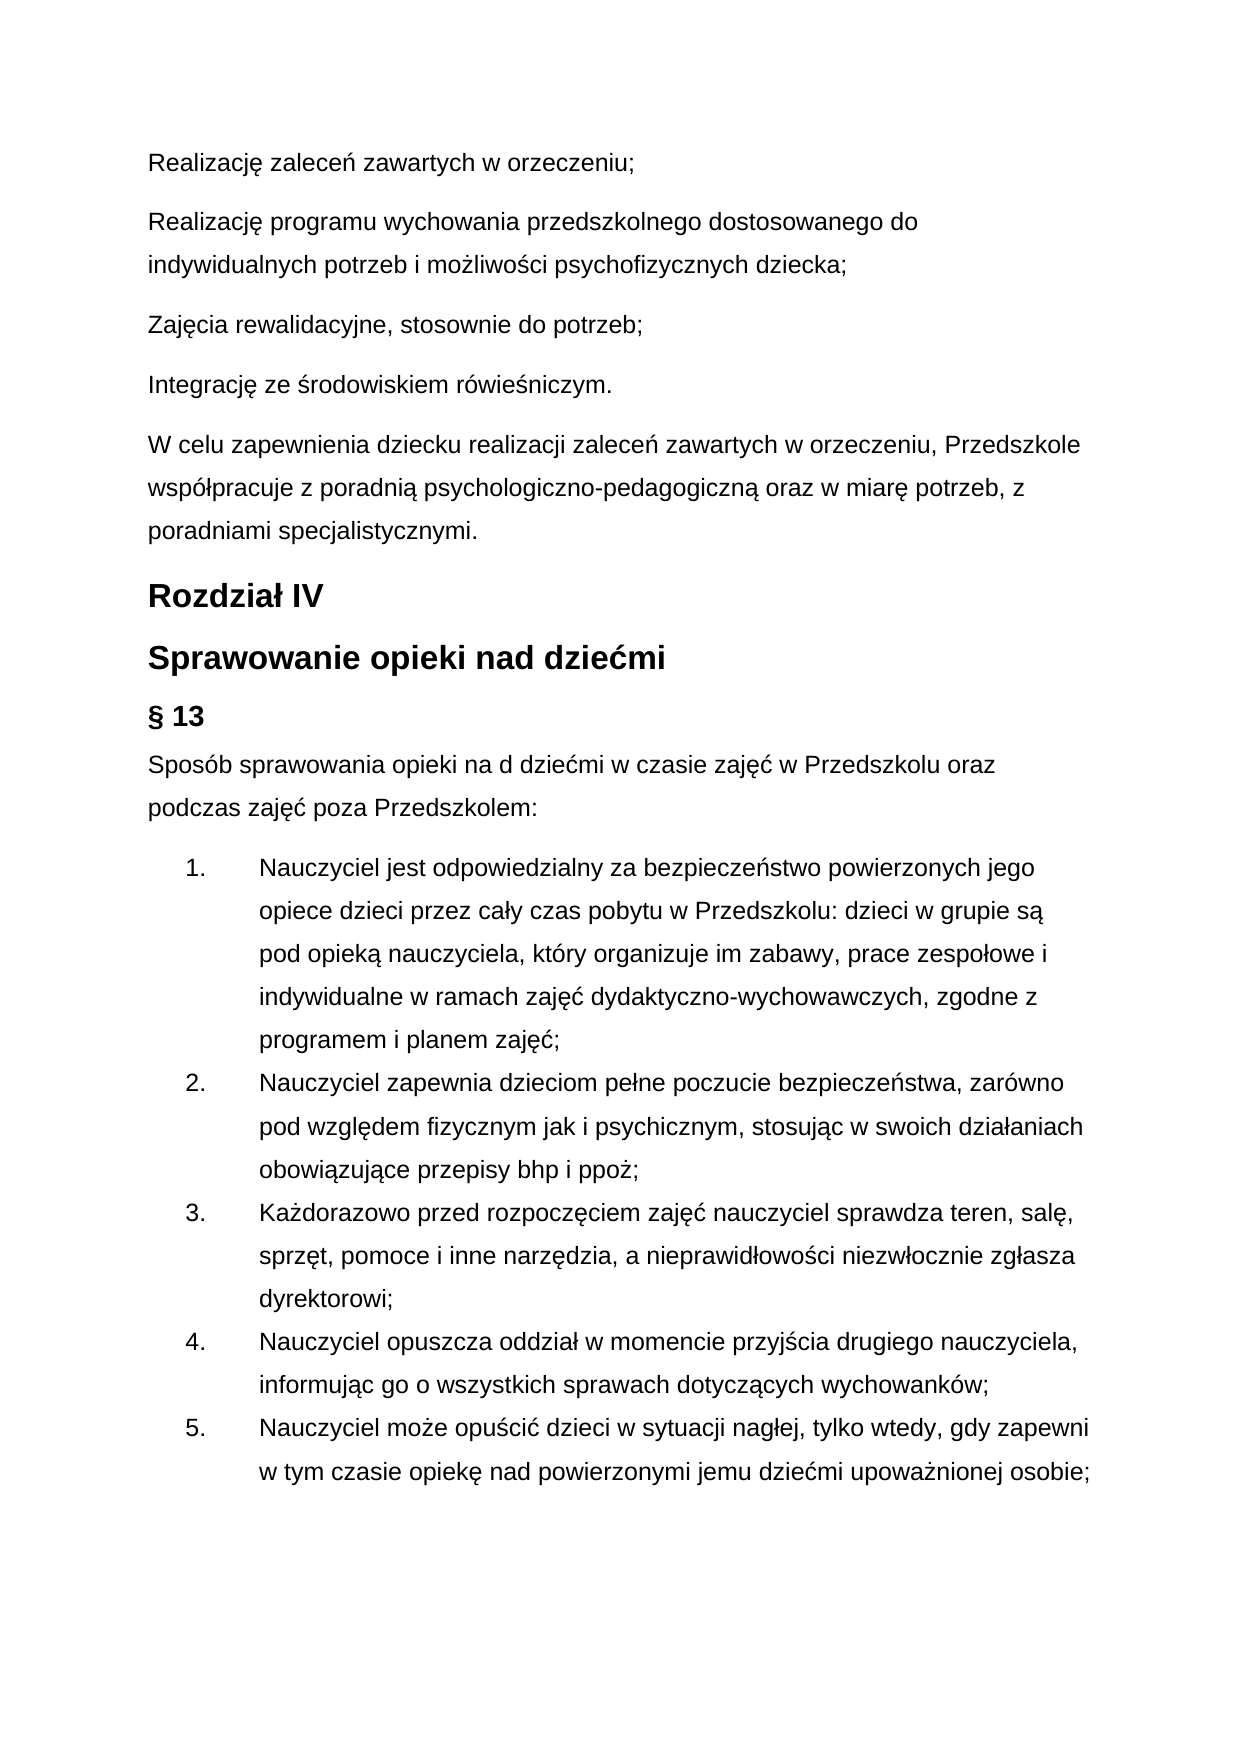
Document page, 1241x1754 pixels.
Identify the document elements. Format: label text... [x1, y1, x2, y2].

list Nauczyciel może opuścić dzieci w sytuacji nagłej, tylko wtedy, gdy zapewni w tym czasie opiekę nad powierzonymi jemu dziećmi upoważnionej osobie; [185, 1413, 1093, 1485]
subtitle Sprawowanie opieki nad dziećmi [148, 638, 1093, 676]
text W celu zapewnienia dziecku realizacji zaleceń zawartych w orzeczeniu, Przedszkole współpracuje z poradnią psychologiczno-pedagogiczną oraz w miarę potrzeb, z poradniami specjalistycznymi. [148, 430, 1093, 545]
text Realizację programu wychowania przedszkolnego dostosowanego do indywidualnych potrzeb i możliwości psychofizycznych dziecka; [148, 207, 1093, 279]
list Każdorazowo przed rozpoczęciem zajęć nauczyciel sprawdza teren, salę, sprzęt, pomoce i inne narzędzia, a nieprawidłowości niezwłocznie zgłasza dyrektorowi; [185, 1198, 1093, 1313]
text Realizację zaleceń zawartych w orzeczeniu; [148, 148, 1093, 176]
subtitle Rozdział IV [148, 576, 1093, 614]
list Nauczyciel jest odpowiedzialny za bezpieczeństwo powierzonych jego opiece dzieci przez cały czas pobytu w Przedszkolu: dzieci w grupie są pod opieką nauczyciela, który organizuje im zabawy, prace zespołowe i indywidualne w ramach zajęć dydaktyczno-wychowawczych, zgodne z programem i planem zajęć; [185, 853, 1093, 1054]
text Sposób sprawowania opieki na d dziećmi w czasie zajęć w Przedszkolu oraz podczas zajęć poza Przedszkolem: [148, 750, 1093, 822]
text Integrację ze środowiskiem rówieśniczym. [148, 370, 1093, 399]
list Nauczyciel opuszcza oddział w momencie przyjścia drugiego nauczyciela, informując go o wszystkich sprawach dotyczących wychowanków; [185, 1327, 1093, 1399]
text Zajęcia rewalidacyjne, stosownie do potrzeb; [148, 310, 1093, 339]
subtitle § 13 [148, 699, 1093, 733]
list Nauczyciel zapewnia dzieciom pełne poczucie bezpieczeństwa, zarówno pod względem fizycznym jak i psychicznym, stosując w swoich działaniach obowiązujące przepisy bhp i ppoż; [185, 1068, 1093, 1183]
